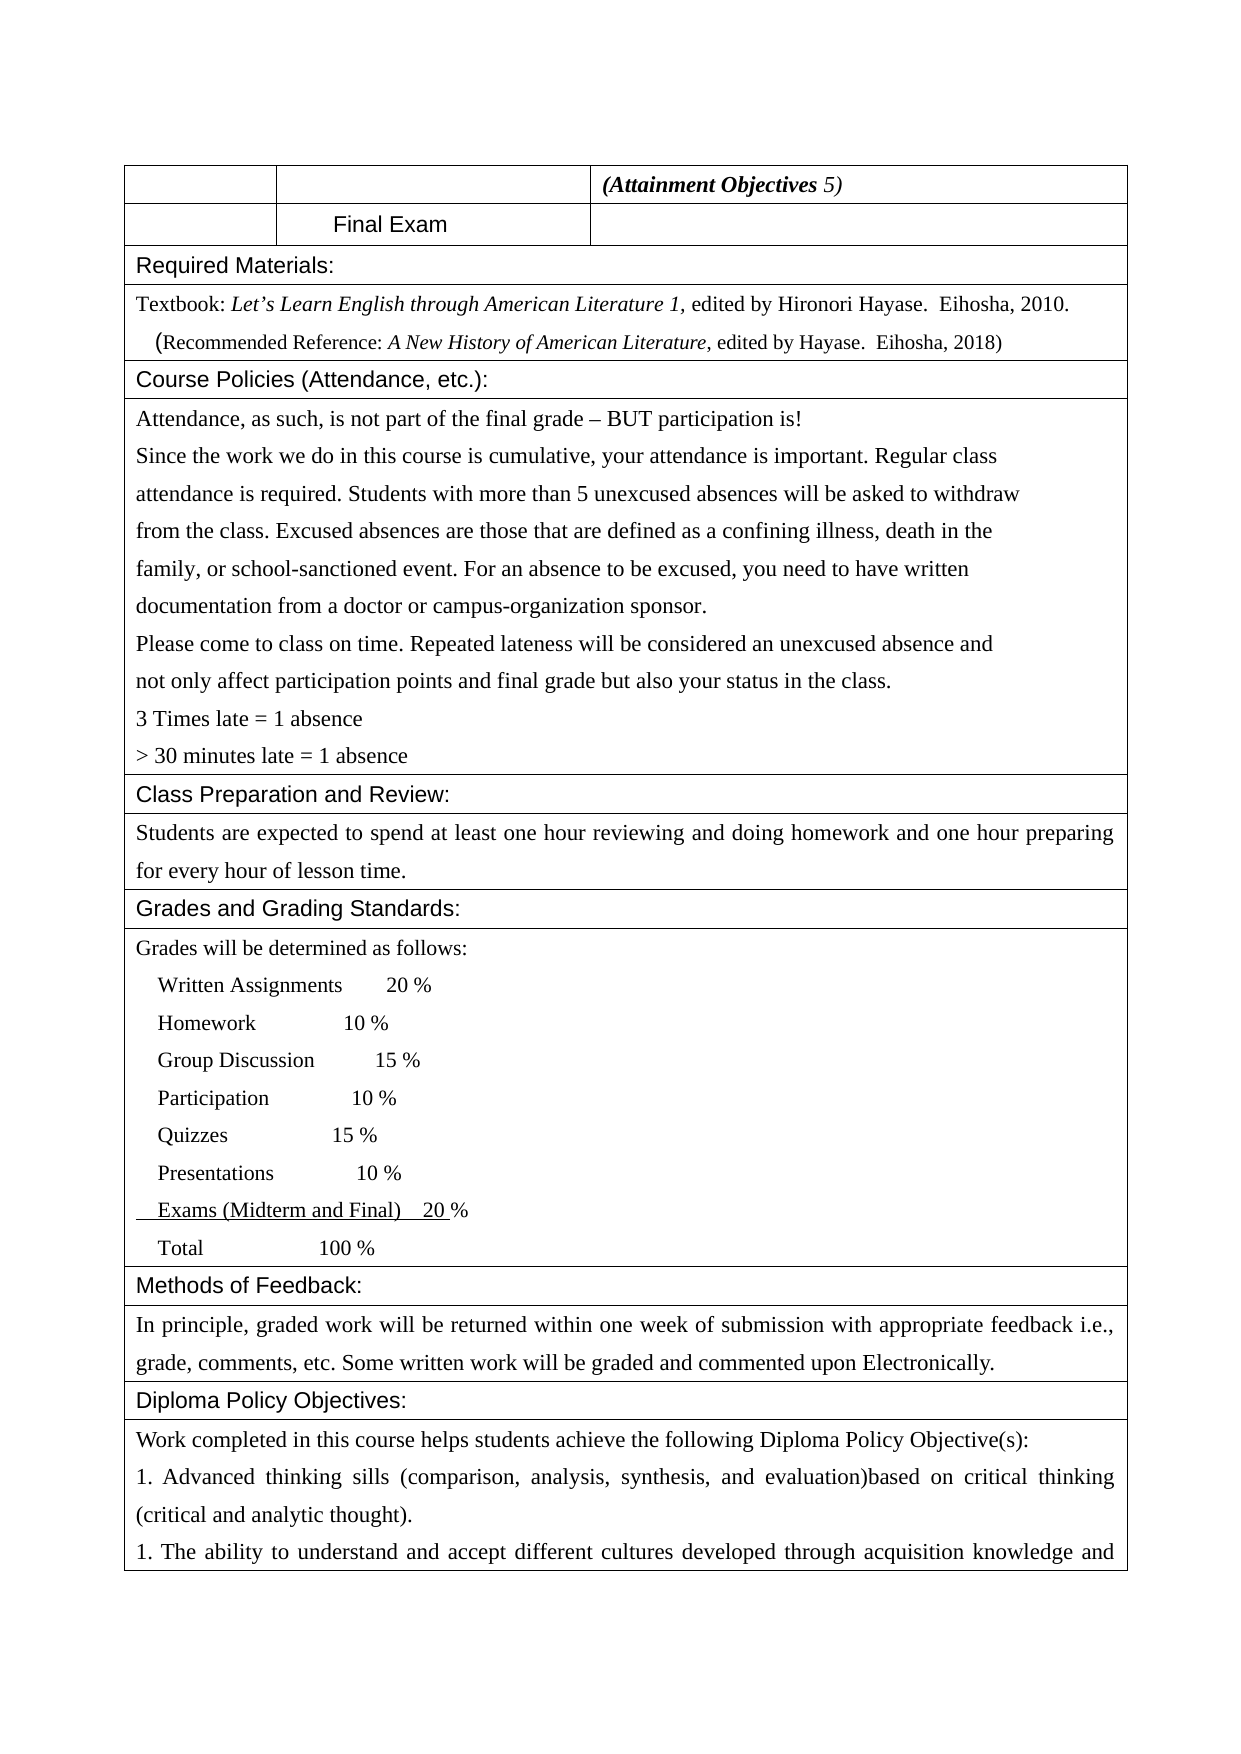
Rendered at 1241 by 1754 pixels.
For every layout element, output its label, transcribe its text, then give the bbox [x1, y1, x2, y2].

table_cell Grades and Grading Standards: [125, 890, 1127, 927]
table_cell Attendance, as such, is not part of the final grade – BUT participation is! Since the work we do in this course is cumulative, your attendance is important. Regular class attendance is required. Students with more than 5 unexcused absences will be asked to withdraw from the class. Excused absences are those that are defined as a confining illness, death in the family, or school-sanctioned event. For an absence to be excused, you need to have written documentation from a doctor or campus-organization sponsor. Please come to class on time. Repeated lateness will be considered an unexcused absence and not only affect participation points and final grade but also your status in the class. 3 Times late = 1 absence > 30 minutes late = 1 absence [125, 399, 1127, 774]
table_cell Course Policies (Attendance, etc.): [125, 361, 1127, 398]
table_cell Grades will be determined as follows: Written Assignments 20 % Homework 10 % Group Discussion 15 % Participation 10 % Quizzes 15 % Presentations 10 % Exams (Midterm and Final) 20 % Total 100 % [125, 929, 1127, 1266]
table_cell Students are expected to spend at least one hour reviewing and doing homework and one hour preparing for every hour of lesson time. [125, 814, 1127, 889]
table_cell Textbook: Let’s Learn English through American Literature 1, edited by Hironori Hayase. Eihosha, 2010. (Recommended Reference: A New History of American Literature, edited by Hayase. Eihosha, 2018) [125, 285, 1127, 360]
table_cell 30 [125, 166, 276, 203]
table_cell In principle, graded work will be returned within one week of submission with appropriate feedback i.e., grade, comments, etc. Some written work will be graded and commented upon Electronically. [125, 1306, 1127, 1381]
table_cell Methods of Feedback: [125, 1267, 1127, 1304]
table_cell Final Exam [277, 204, 590, 245]
table_cell [125, 204, 276, 245]
table_cell Class Preparation and Review: [125, 775, 1127, 813]
table_cell [591, 204, 1127, 245]
table_cell Diploma Policy Objectives: [125, 1382, 1127, 1419]
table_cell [125, 1420, 1127, 1570]
table_cell Required Materials: [125, 246, 1127, 284]
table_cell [591, 166, 1127, 203]
